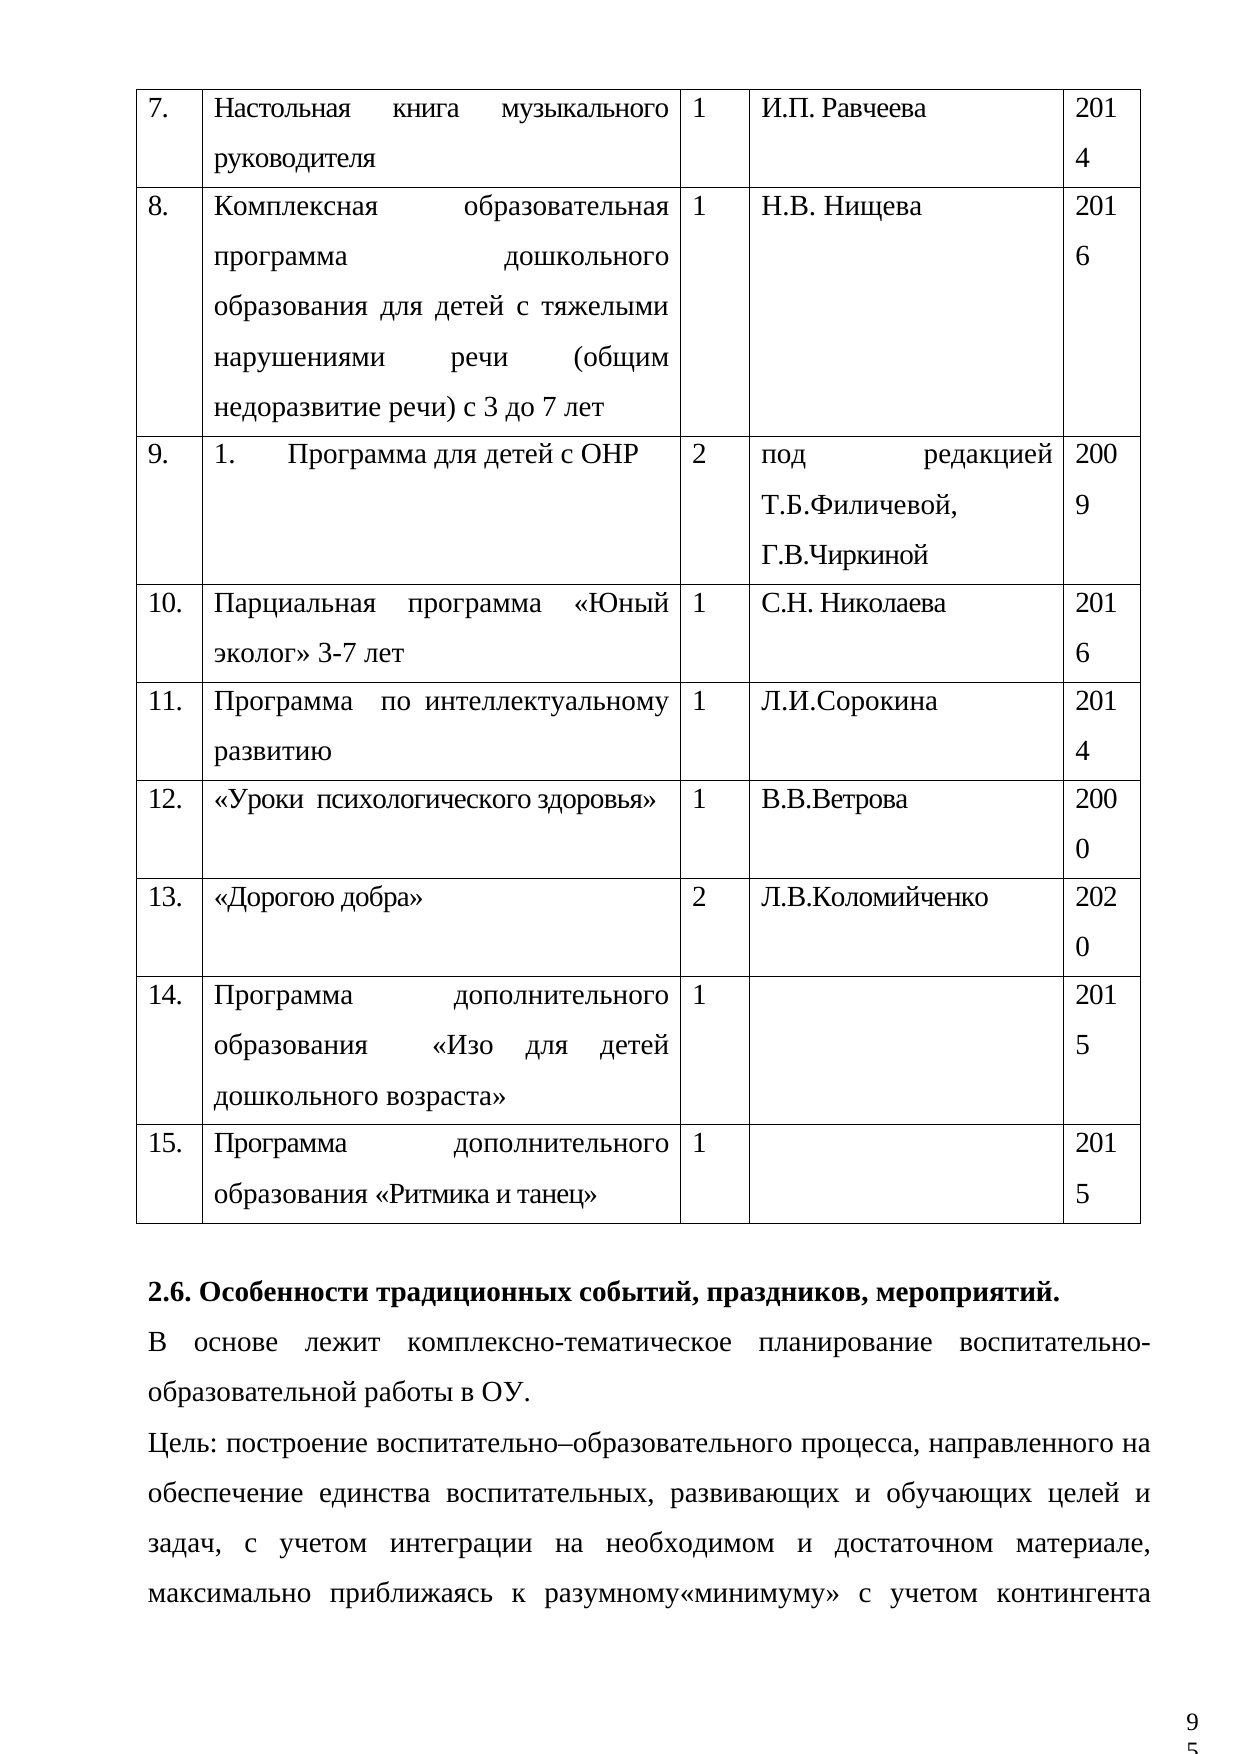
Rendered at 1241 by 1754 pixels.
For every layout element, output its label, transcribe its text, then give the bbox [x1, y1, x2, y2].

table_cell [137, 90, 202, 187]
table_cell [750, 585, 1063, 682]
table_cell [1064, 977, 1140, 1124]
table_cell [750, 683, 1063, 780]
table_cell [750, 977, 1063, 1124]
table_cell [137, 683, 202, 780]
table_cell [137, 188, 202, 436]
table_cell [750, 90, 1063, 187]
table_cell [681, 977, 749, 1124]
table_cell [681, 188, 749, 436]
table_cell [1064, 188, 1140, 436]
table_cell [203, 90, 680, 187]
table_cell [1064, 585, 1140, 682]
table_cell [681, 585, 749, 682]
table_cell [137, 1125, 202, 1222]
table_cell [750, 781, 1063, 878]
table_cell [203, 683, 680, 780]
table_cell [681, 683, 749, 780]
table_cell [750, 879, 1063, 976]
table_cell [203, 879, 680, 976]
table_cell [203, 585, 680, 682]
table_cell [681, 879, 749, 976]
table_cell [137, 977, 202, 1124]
text 2.6. Особенности традиционных событий, праздников, мероприятий. [148, 1274, 1152, 1307]
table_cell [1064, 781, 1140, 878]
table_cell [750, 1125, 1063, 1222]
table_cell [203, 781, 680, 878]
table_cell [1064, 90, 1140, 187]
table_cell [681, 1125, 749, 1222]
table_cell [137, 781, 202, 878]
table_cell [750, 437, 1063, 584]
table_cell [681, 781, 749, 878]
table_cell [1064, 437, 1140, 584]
text В основе лежит комплексно-тематическое планирование воспитательно-образовательной работы в ОУ. [148, 1324, 1152, 1408]
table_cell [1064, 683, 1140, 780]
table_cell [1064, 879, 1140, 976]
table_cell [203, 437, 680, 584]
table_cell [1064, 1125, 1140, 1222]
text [148, 1425, 1152, 1609]
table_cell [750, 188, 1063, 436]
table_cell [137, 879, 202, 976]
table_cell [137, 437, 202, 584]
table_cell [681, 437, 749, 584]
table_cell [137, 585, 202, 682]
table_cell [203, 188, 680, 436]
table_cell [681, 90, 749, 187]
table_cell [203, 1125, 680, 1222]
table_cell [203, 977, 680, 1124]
